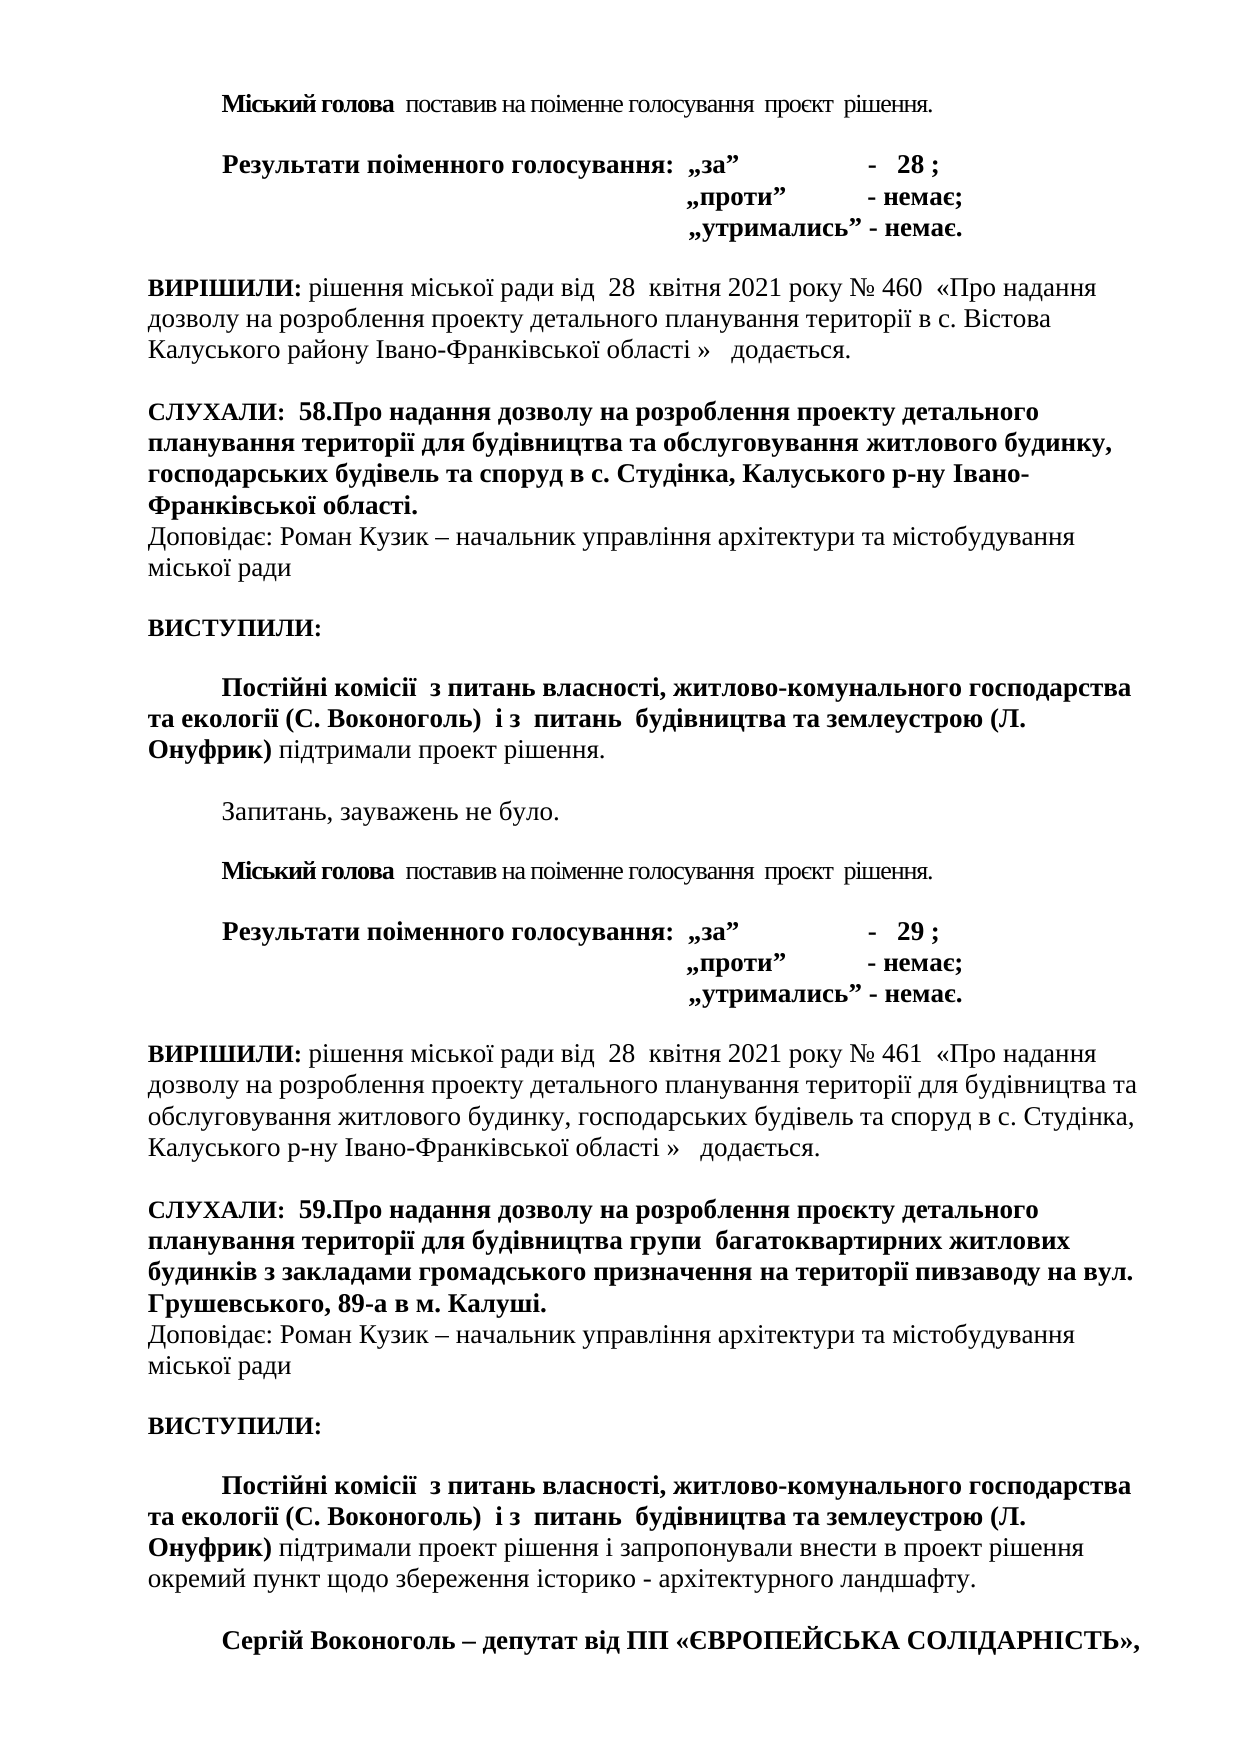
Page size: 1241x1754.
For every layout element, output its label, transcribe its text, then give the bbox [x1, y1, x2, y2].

text Результати поіменного голосування: „за” - 28 ; [148, 148, 1152, 180]
text Запитань, зауважень не було. [148, 795, 1152, 827]
text ВИРІШИЛИ: рішення міської ради від 28 квітня 2021 року № 461 «Про надання дозволу на розроблення проекту детального планування території для будівництва та обслуговування житлового будинку, господарських будівель та споруд в с. Студінка, Калуського р-ну Івано-Франківської області » додається. [148, 1037, 1152, 1162]
text Доповідає: Роман Кузик – начальник управління архітектури та містобудування міської ради [148, 1318, 1152, 1380]
text Доповідає: Роман Кузик – начальник управління архітектури та містобудування міської ради [148, 520, 1152, 582]
text ВИРІШИЛИ: рішення міської ради від 28 квітня 2021 року № 460 «Про надання дозволу на розроблення проекту детального планування території в с. Вістова Калуського району Івано-Франківської області » додається. [148, 271, 1152, 364]
text Міський голова поставив на поіменне голосування проєкт рішення. [148, 855, 1152, 885]
text Постійні комісії з питань власності, житлово-комунального господарства та екології (С. Воконоголь) і з питань будівництва та землеустрою (Л. Онуфрик) підтримали проект рішення і запропонували внести в проект рішення окремий пункт щодо збереження історико - архітектурного ландшафту. [148, 1469, 1152, 1593]
text Міський голова поставив на поіменне голосування проєкт рішення. [148, 88, 1152, 118]
text СЛУХАЛИ: 58.Про надання дозволу на розроблення проекту детального планування території для будівництва та обслуговування житлового будинку, господарських будівель та споруд в с. Студінка, Калуського р-ну Івано-Франківської області. [148, 395, 1152, 520]
text ВИСТУПИЛИ: [148, 1411, 1152, 1440]
text Постійні комісії з питань власності, житлово-комунального господарства та екології (С. Воконоголь) і з питань будівництва та землеустрою (Л. Онуфрик) підтримали проект рішення. [148, 671, 1152, 764]
text Результати поіменного голосування: „за” - 29 ; [148, 915, 1152, 946]
text ВИСТУПИЛИ: [148, 613, 1152, 642]
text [148, 1624, 1152, 1656]
text „проти” - немає; [159, 180, 1152, 211]
text „утримались” - немає. [148, 978, 1152, 1009]
text „утримались” - немає. [148, 211, 1152, 242]
text „проти” - немає; [159, 946, 1152, 978]
text СЛУХАЛИ: 59.Про надання дозволу на розроблення проєкту детального планування території для будівництва групи багатоквартирних житлових будинків з закладами громадського призначення на території пивзаводу на вул. Грушевського, 89-а в м. Калуші. [148, 1193, 1152, 1318]
